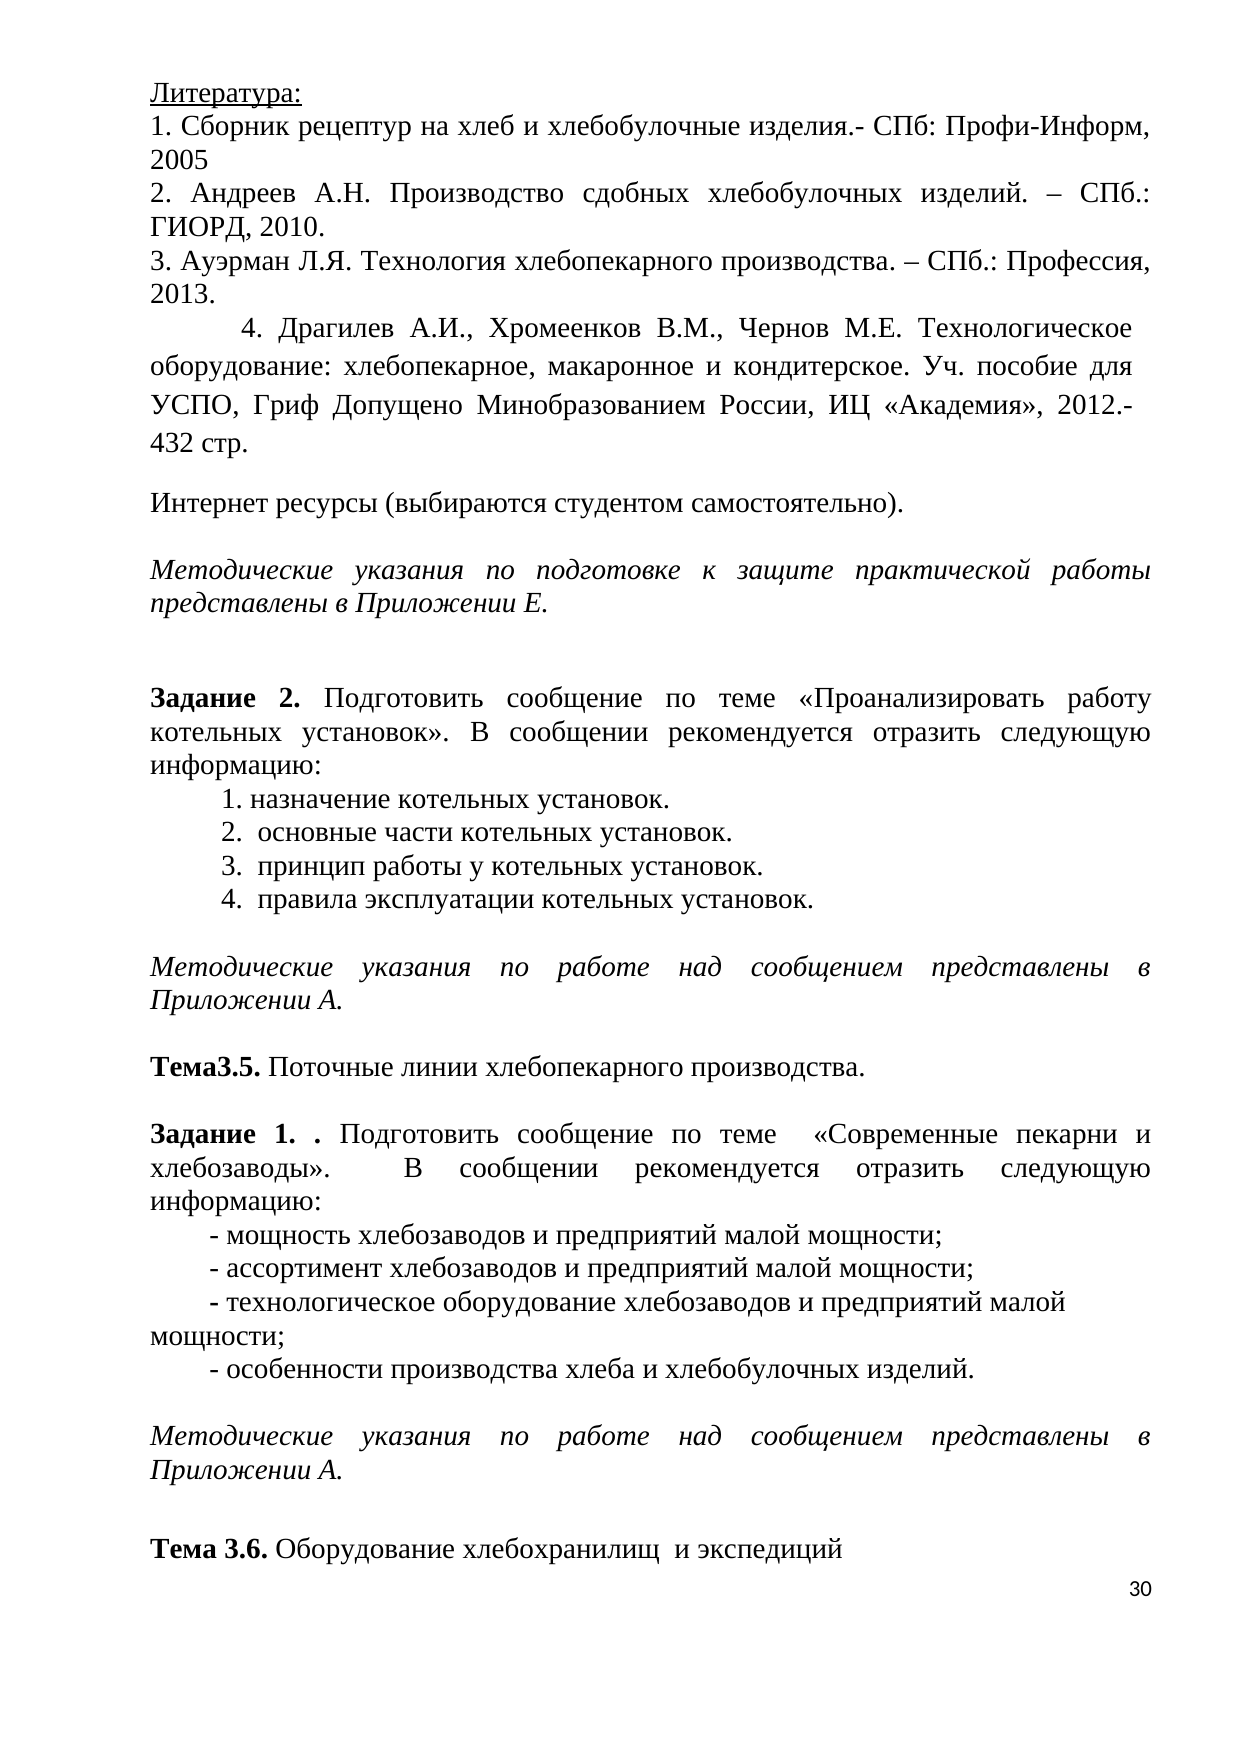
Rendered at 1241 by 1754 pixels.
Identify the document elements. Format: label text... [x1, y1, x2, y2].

text Методические указания по подготовке к защите практической работы представлены в Приложении Е. [150, 552, 1152, 619]
text - ассортимент хлебозаводов и предприятий малой мощности; [150, 1251, 1152, 1284]
text Методические указания по работе над сообщением представлены в Приложении А. [150, 949, 1152, 1016]
text Тема 3.6. Оборудование хлебохранилищ и экспедиций [150, 1531, 1152, 1565]
text Литература: [150, 75, 1152, 108]
text 4. Драгилев А.И., Хромеенков В.М., Чернов М.Е. Технологическое оборудование: хлебопекарное, макаронное и кондитерское. Уч. пособие для УСПО, Гриф Допущено Минобразованием России, ИЦ «Академия», 2012.- 432 стр. [150, 310, 1134, 459]
text - технологическое оборудование хлебозаводов и предприятий малой мощности; [150, 1284, 1152, 1351]
text - особенности производства хлеба и хлебобулочных изделий. [150, 1351, 1152, 1385]
text 3. Ауэрман Л.Я. Технология хлебопекарного производства. – СПб.: Профессия, 2013. [150, 243, 1152, 310]
text Тема3.5. Поточные линии хлебопекарного производства. [150, 1049, 1152, 1083]
text 3. принцип работы у котельных установок. [150, 848, 1152, 882]
text Интернет ресурсы (выбираются студентом самостоятельно). [150, 485, 1152, 518]
text Задание 2. Подготовить сообщение по теме «Проанализировать работу котельных установок». В сообщении рекомендуется отразить следующую информацию: [150, 680, 1152, 781]
text 4. правила эксплуатации котельных установок. [150, 882, 1152, 915]
text Задание 1. . Подготовить сообщение по теме «Современные пекарни и хлебозаводы». В сообщении рекомендуется отразить следующую информацию: [150, 1116, 1152, 1217]
text 2. Андреев А.Н. Производство сдобных хлебобулочных изделий. – СПб.: ГИОРД, 2010. [150, 176, 1152, 243]
text - мощность хлебозаводов и предприятий малой мощности; [150, 1217, 1152, 1251]
text Методические указания по работе над сообщением представлены в Приложении А. [150, 1418, 1152, 1485]
text 1. Сборник рецептур на хлеб и хлебобулочные изделия.- СПб: Профи-Информ, 2005 [150, 108, 1152, 176]
text 2. основные части котельных установок. [150, 814, 1152, 848]
text 1. назначение котельных установок. [150, 781, 1152, 814]
